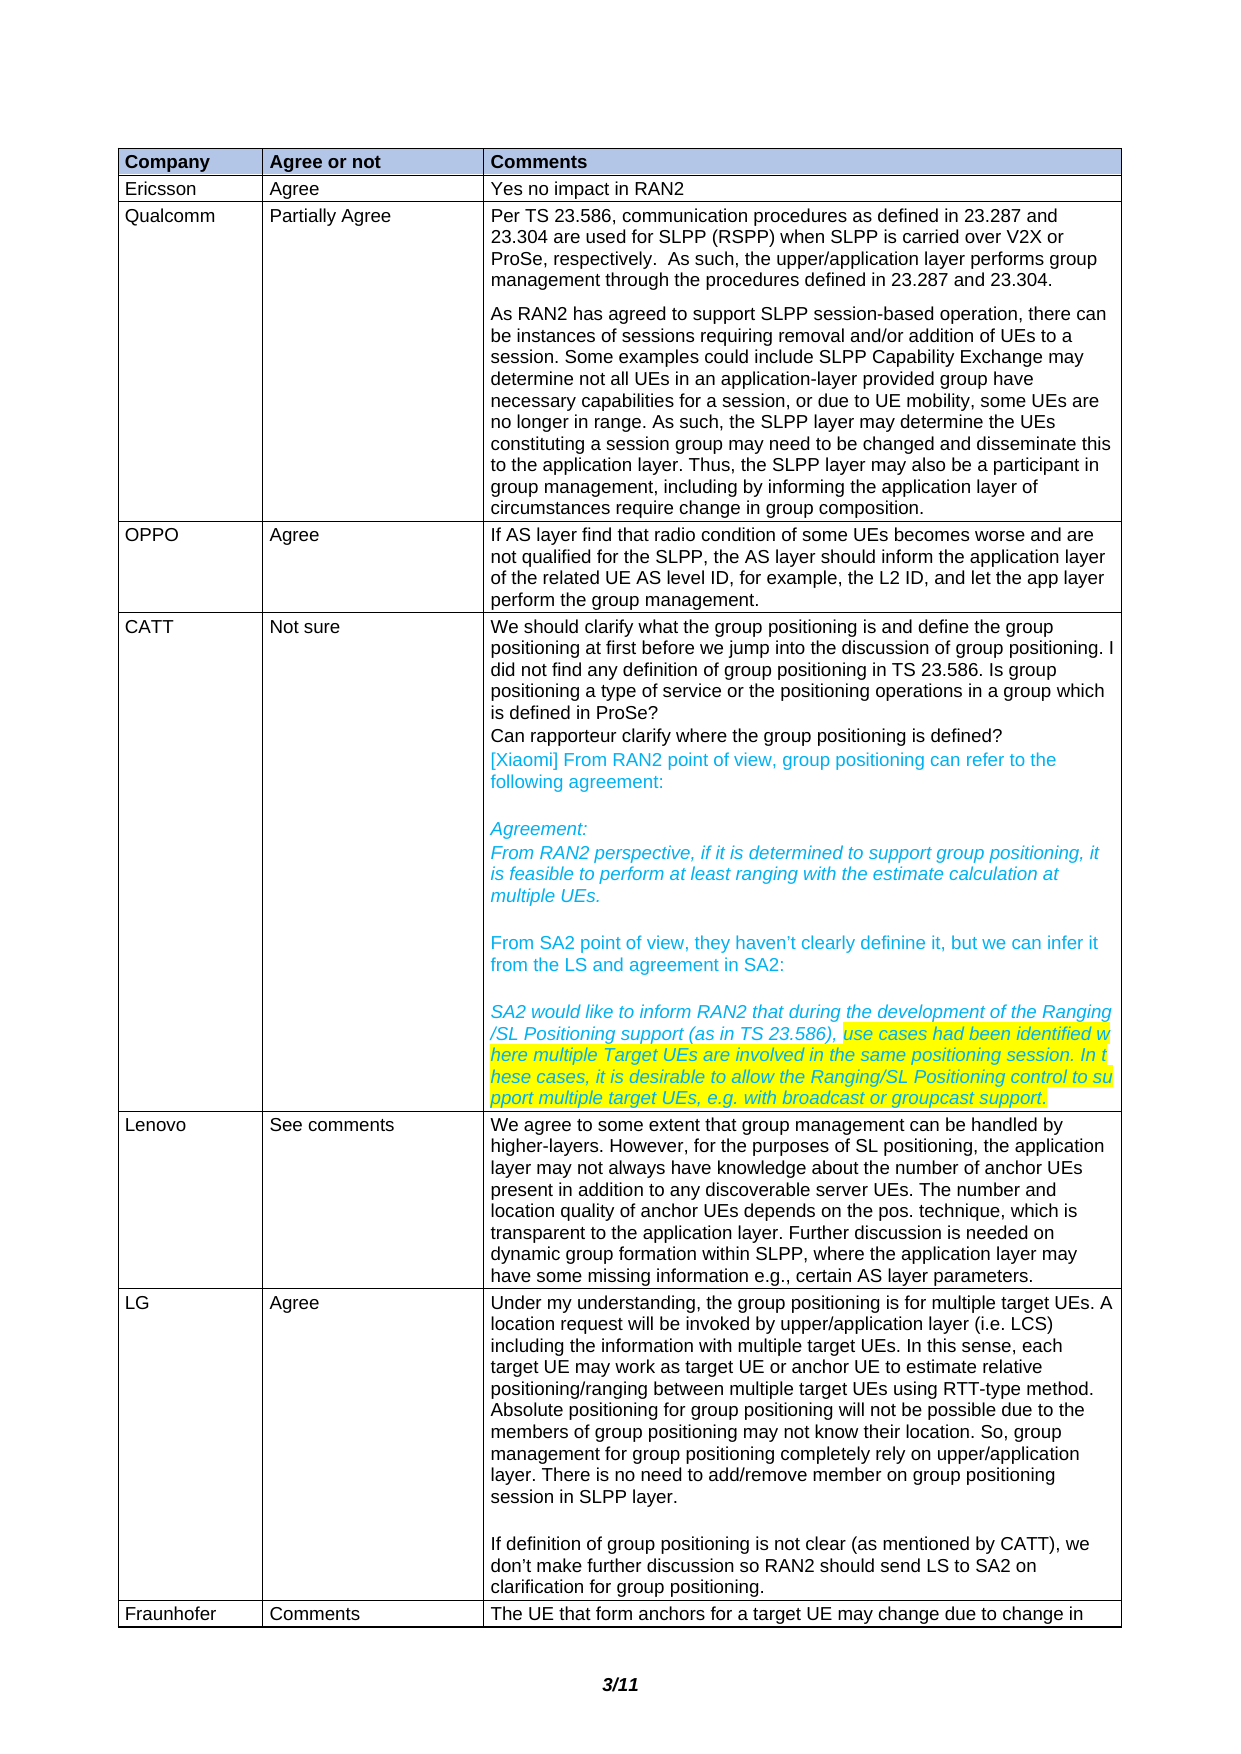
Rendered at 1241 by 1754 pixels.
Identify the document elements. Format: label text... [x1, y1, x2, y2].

table_cell Yes no impact in RAN2 [484, 176, 1121, 201]
table_cell Not sure [263, 613, 483, 1111]
table_cell Partially Agree [263, 202, 483, 521]
table_cell Under my understanding, the group positioning is for multiple target UEs. A location request will be invoked by upper/application layer (i.e. LCS) including the information with multiple target UEs. In this sense, each target UE may work as target UE or anchor UE to estimate relative positioning/ranging between multiple target UEs using RTT-type method. Absolute positioning for group positioning will not be possible due to the members of group positioning may not know their location. So, group management for group positioning completely rely on upper/application layer. There is no need to add/remove member on group positioning session in SLPP layer. If definition of group positioning is not clear (as mentioned by CATT), we don’t make further discussion so RAN2 should send LS to SA2 on clarification for group positioning. [484, 1289, 1121, 1599]
table_cell If AS layer find that radio condition of some UEs becomes worse and are not qualified for the SLPP, the AS layer should inform the application layer of the related UE AS level ID, for example, the L2 ID, and let the app layer perform the group management. [484, 522, 1121, 612]
table_cell Per TS 23.586, communication procedures as defined in 23.287 and 23.304 are used for SLPP (RSPP) when SLPP is carried over V2X or ProSe, respectively. As such, the upper/application layer performs group management through the procedures defined in 23.287 and 23.304. As RAN2 has agreed to support SLPP session-based operation, there can be instances of sessions requiring removal and/or addition of UEs to a session. Some examples could include SLPP Capability Exchange may determine not all UEs in an application-layer provided group have necessary capabilities for a session, or due to UE mobility, some UEs are no longer in range. As such, the SLPP layer may determine the UEs constituting a session group may need to be changed and disseminate this to the application layer. Thus, the SLPP layer may also be a participant in group management, including by informing the application layer of circumstances require change in group composition. [484, 202, 1121, 521]
table_cell Ericsson [119, 176, 262, 201]
table_header Comments [484, 149, 1121, 174]
table_cell Comments [263, 1601, 483, 1626]
table_cell Agree [263, 522, 483, 612]
table_cell Qualcomm [119, 202, 262, 521]
table_cell Fraunhofer [119, 1601, 262, 1626]
table_cell LG [119, 1289, 262, 1599]
table_cell Agree [263, 1289, 483, 1599]
table_cell Agree [263, 176, 483, 201]
table_cell Lenovo [119, 1112, 262, 1288]
table_cell We agree to some extent that group management can be handled by higher-layers. However, for the purposes of SL positioning, the application layer may not always have knowledge about the number of anchor UEs present in addition to any discoverable server UEs. The number and location quality of anchor UEs depends on the pos. technique, which is transparent to the application layer. Further discussion is needed on dynamic group formation within SLPP, where the application layer may have some missing information e.g., certain AS layer parameters. [484, 1112, 1121, 1288]
table_cell OPPO [119, 522, 262, 612]
table_cell CATT [119, 613, 262, 1111]
table_cell We should clarify what the group positioning is and define the group positioning at first before we jump into the discussion of group positioning. I did not find any definition of group positioning in TS 23.586. Is group positioning a type of service or the positioning operations in a group which is defined in ProSe? Can rapporteur clarify where the group positioning is defined? [Xiaomi] From RAN2 point of view, group positioning can refer to the following agreement: Agreement: From RAN2 perspective, if it is determined to support group positioning, it is feasible to perform at least ranging with the estimate calculation at multiple UEs. From SA2 point of view, they haven’t clearly definine it, but we can infer it from the LS and agreement in SA2: SA2 would like to inform RAN2 that during the development of the Ranging/SL Positioning support (as in TS 23.586), use cases had been identified where multiple Target UEs are involved in the same positioning session. In these cases, it is desirable to allow the Ranging/SL Positioning control to support multiple target UEs, e.g. with broadcast or groupcast support. [484, 613, 1121, 1111]
table_cell See comments [263, 1112, 483, 1288]
table_header Company [119, 149, 262, 174]
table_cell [484, 1601, 1121, 1626]
table_header Agree or not [263, 149, 483, 174]
